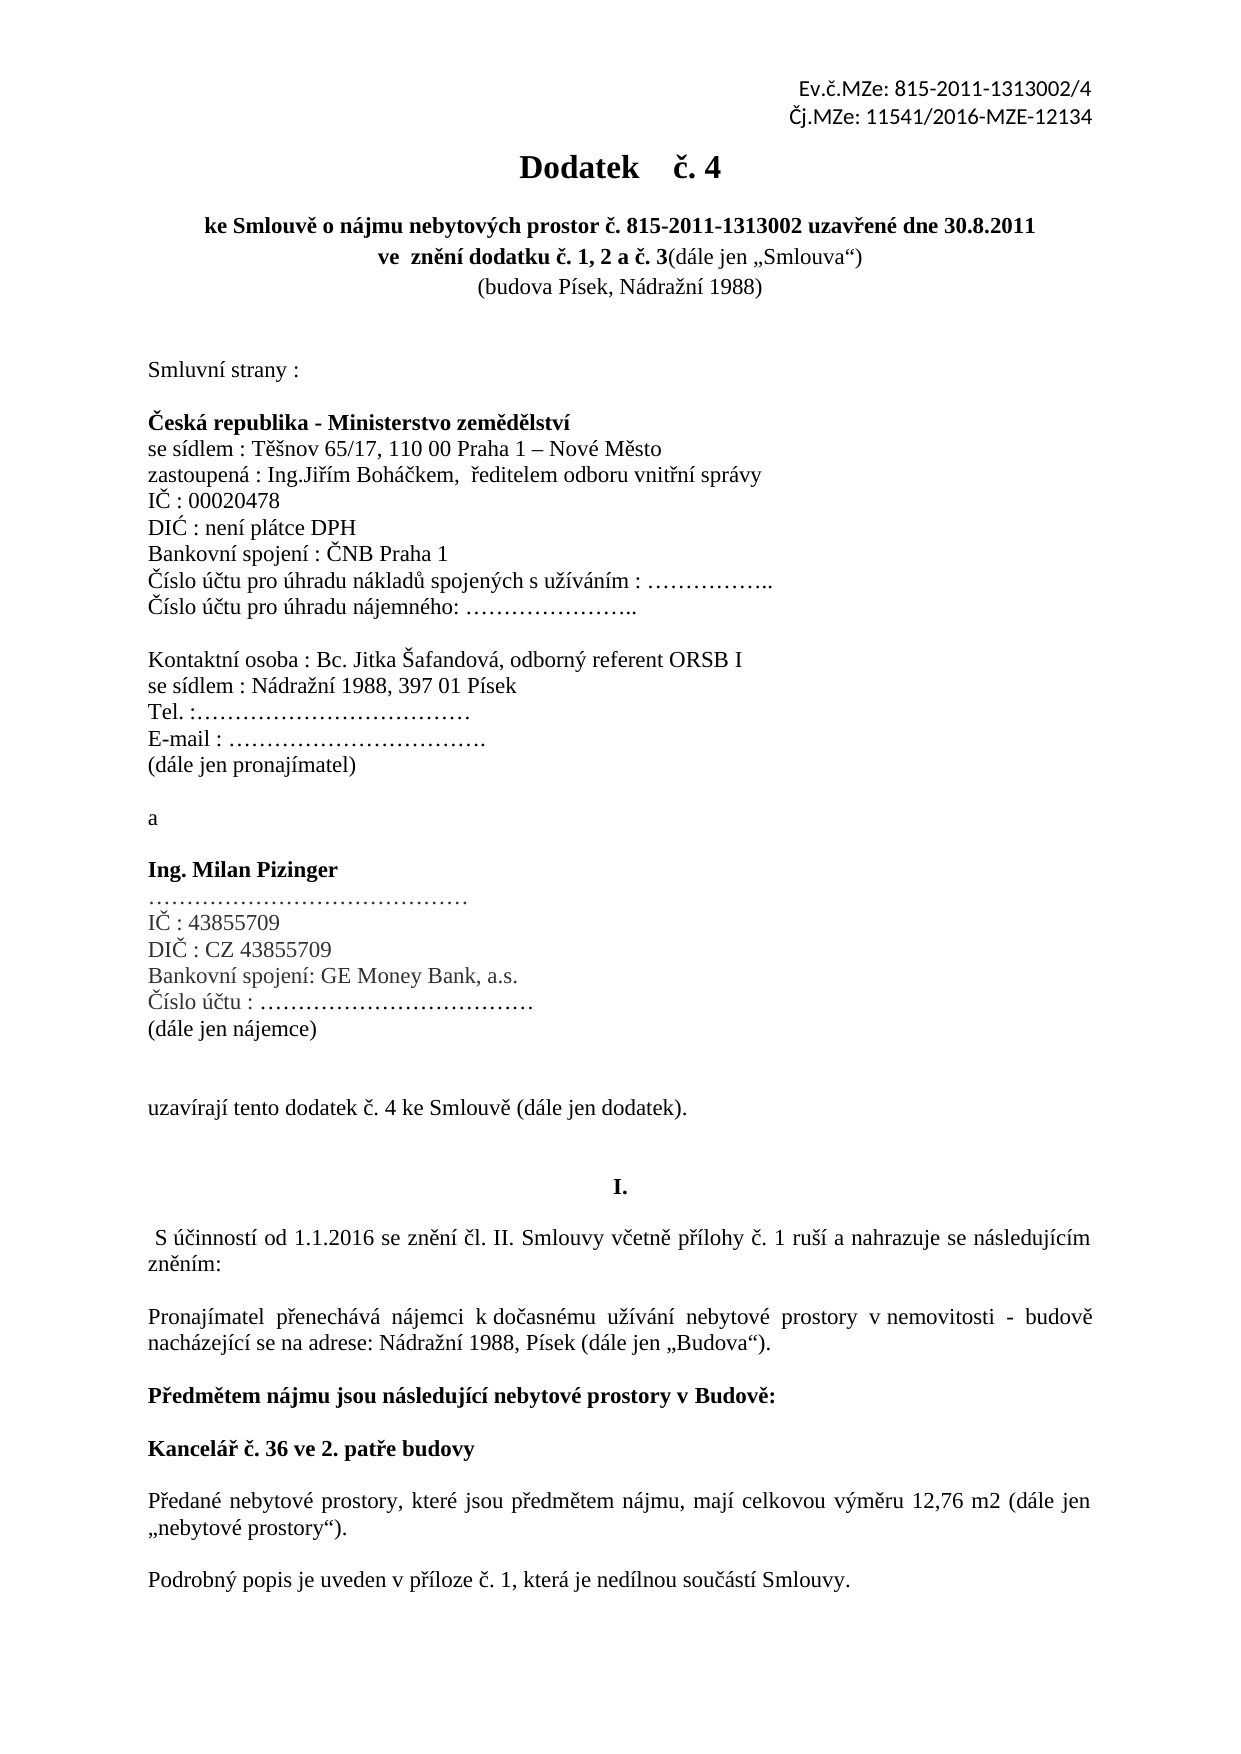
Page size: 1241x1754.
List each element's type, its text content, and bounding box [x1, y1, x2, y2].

text Číslo účtu pro úhradu nákladů spojených s užíváním : …………….. [148, 567, 1093, 593]
text Dodatek č. 4 [148, 148, 1093, 186]
text Smluvní strany : [148, 356, 1093, 382]
text ve znění dodatku č. 1, 2 a č. 3(dále jen „Smlouva“) [148, 243, 1093, 269]
text Pronajímatel přenechává nájemci k dočasnému užívání nebytové prostory v nemovitosti - budově nacházející se na adrese: Nádražní 1988, Písek (dále jen „Budova“). [148, 1303, 1093, 1356]
text Tel. :……………………………… [148, 698, 1093, 725]
text se sídlem : Těšnov 65/17, 110 00 Praha 1 – Nové Město [148, 435, 1093, 461]
text Bankovní spojení: GE Money Bank, a.s. [148, 962, 1093, 988]
text (budova Písek, Nádražní 1988) [148, 273, 1093, 299]
text I. [148, 1173, 1093, 1199]
text E-mail : ……………………………. [148, 725, 1093, 751]
text Kontaktní osoba : Bc. Jitka Šafandová, odborný referent ORSB I [148, 646, 1093, 672]
text DIĆ : není plátce DPH [148, 514, 1093, 540]
text Předmětem nájmu jsou následující nebytové prostory v Budově: [148, 1382, 1093, 1408]
text DIČ : CZ 43855709 [148, 936, 1093, 962]
text Předané nebytové prostory, které jsou předmětem nájmu, mají celkovou výměru 12,76 m2 (dále jen „nebytové prostory“). [148, 1487, 1093, 1540]
text (dále jen nájemce) [148, 1015, 1093, 1041]
text zastoupená : Ing.Jiřím Boháčkem, ředitelem odboru vnitřní správy [148, 461, 1093, 488]
text Podrobný popis je uveden v příloze č. 1, která je nedílnou součástí Smlouvy. [148, 1566, 1093, 1593]
text uzavírají tento dodatek č. 4 ke Smlouvě (dále jen dodatek). [148, 1094, 1093, 1120]
text Číslo účtu pro úhradu nájemného: ………………….. [148, 593, 1093, 619]
text ke Smlouvě o nájmu nebytových prostor č. 815-2011-1313002 uzavřené dne 30.8.2011 [148, 212, 1093, 239]
text Kancelář č. 36 ve 2. patře budovy [148, 1435, 1093, 1461]
text IČ : 43855709 [148, 909, 1093, 936]
text …………………………………… [148, 883, 1093, 909]
text Bankovní spojení : ČNB Praha 1 [148, 540, 1093, 567]
text (dále jen pronajímatel) [148, 751, 1093, 777]
text IČ : 00020478 [148, 488, 1093, 514]
text Číslo účtu : ……………………………… [148, 988, 1093, 1015]
text Ing. Milan Pizinger [148, 857, 1093, 883]
text Česká republika - Ministerstvo zemědělství [148, 408, 1093, 435]
text a [148, 804, 1093, 830]
text se sídlem : Nádražní 1988, 397 01 Písek [148, 672, 1093, 698]
text S účinností od 1.1.2016 se znění čl. II. Smlouvy včetně přílohy č. 1 ruší a nahrazuje se následujícím zněním: [148, 1224, 1093, 1277]
